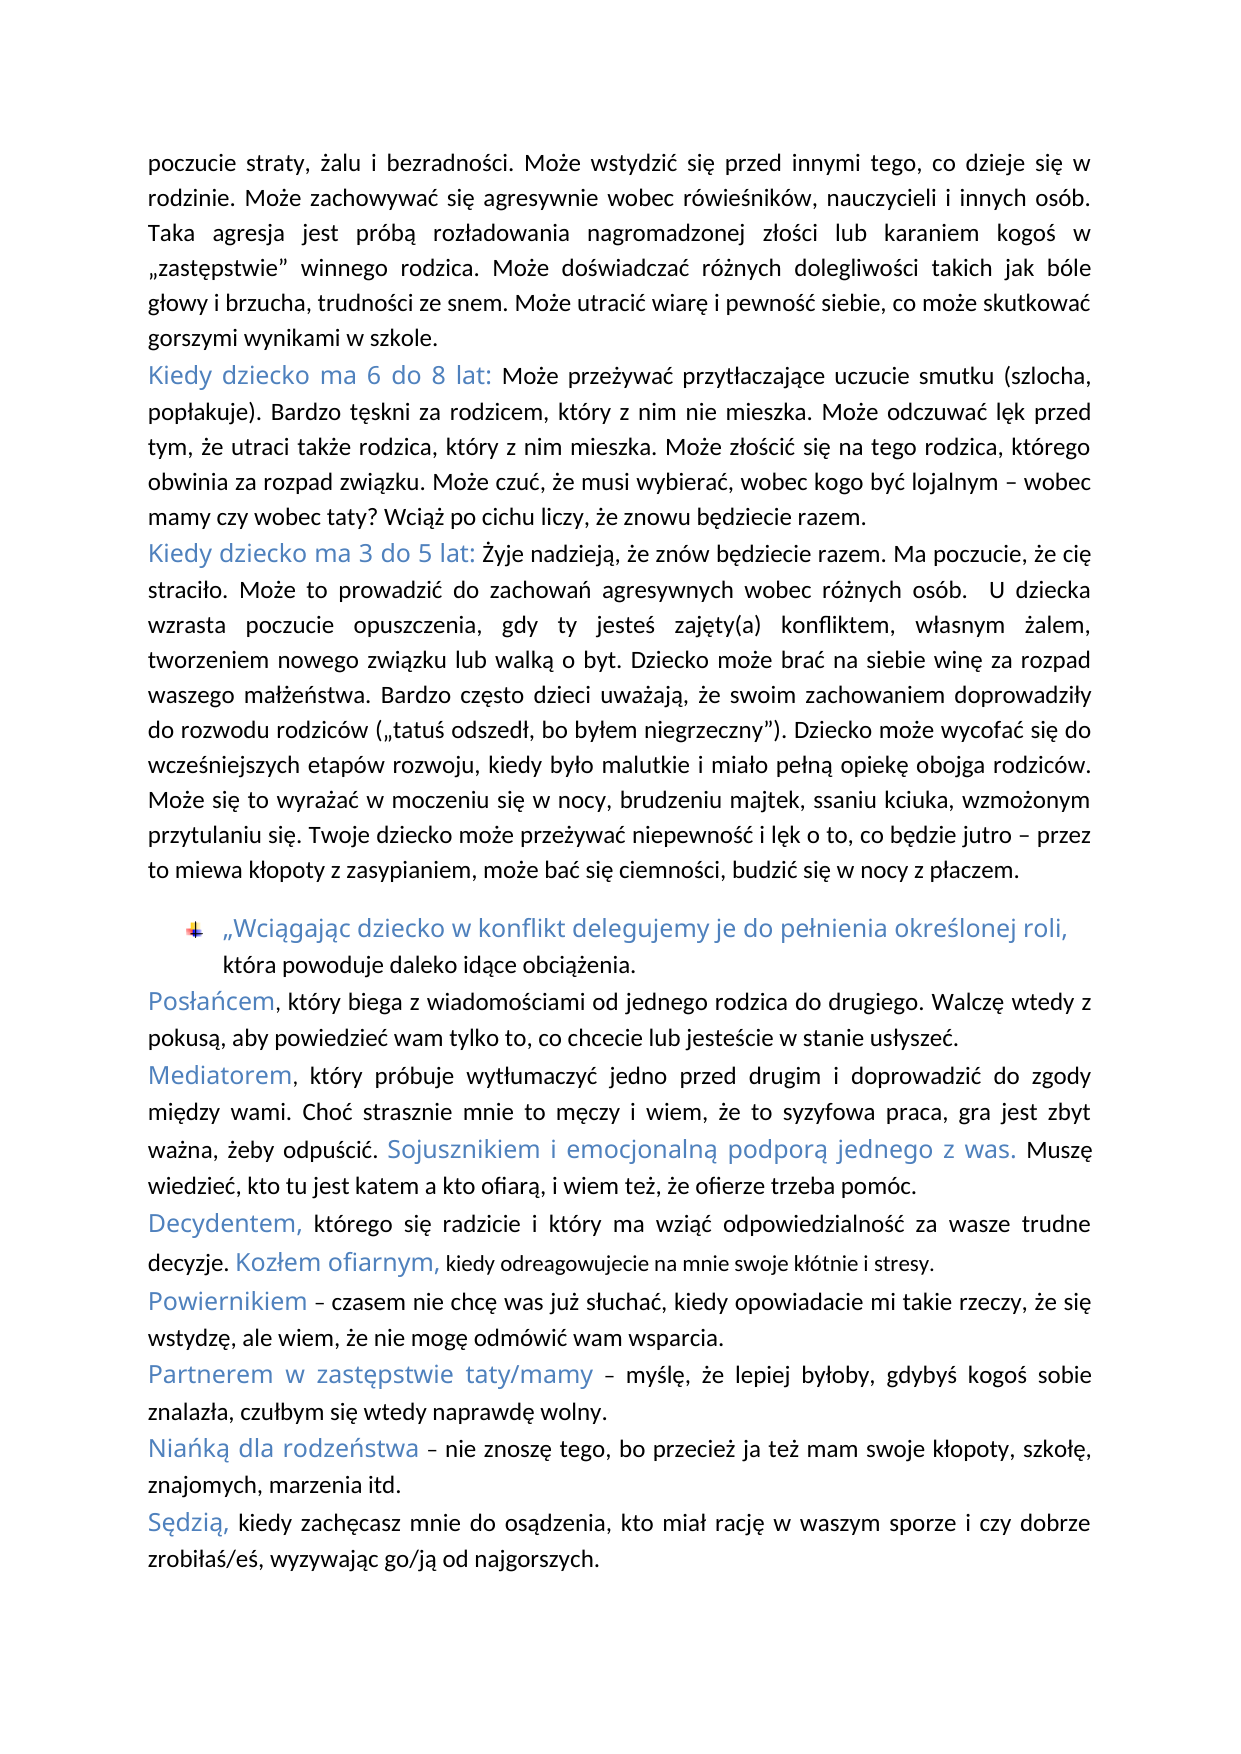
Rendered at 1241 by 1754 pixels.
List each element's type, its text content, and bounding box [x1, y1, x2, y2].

subtitle „Wciągając dziecko w konflikt delegujemy je do pełnienia określonej roli, która powoduje daleko idące obciążenia. [185, 911, 1093, 979]
text Niańką dla rodzeństwa – nie znoszę tego, bo przecież ja też mam swoje kłopoty, szkołę, znajomych, marzenia itd. [148, 1431, 1093, 1500]
text Posłańcem, który biega z wiadomościami od jednego rodzica do drugiego. Walczę wtedy z pokusą, aby powiedzieć wam tylko to, co chcecie lub jesteście w stanie usłyszeć. [148, 984, 1093, 1053]
text Partnerem w zastępstwie taty/mamy – myślę, że lepiej byłoby, gdybyś kogoś sobie znalazła, czułbym się wtedy naprawdę wolny. [148, 1357, 1093, 1426]
text Powiernikiem – czasem nie chcę was już słuchać, kiedy opowiadacie mi takie rzeczy, że się wstydzę, ale wiem, że nie mogę odmówić wam wsparcia. [148, 1284, 1093, 1353]
text Mediatorem, który próbuje wytłumaczyć jedno przed drugim i doprowadzić do zgody między wami. Choć strasznie mnie to męczy i wiem, że to syzyfowa praca, gra jest zbyt ważna, żeby odpuścić. Sojusznikiem i emocjonalną podporą jednego z was. Muszę wiedzieć, kto tu jest katem a kto ofiarą, i wiem też, że ofierze trzeba pomóc. [148, 1058, 1093, 1201]
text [148, 148, 1093, 353]
picture [186, 920, 203, 938]
text Kiedy dziecko ma 6 do 8 lat: Może przeżywać przytłaczające uczucie smutku (szlocha, popłakuje). Bardzo tęskni za rodzicem, który z nim nie mieszka. Może odczuwać lęk przed tym, że utraci także rodzica, który z nim mieszka. Może złościć się na tego rodzica, którego obwinia za rozpad związku. Może czuć, że musi wybierać, wobec kogo być lojalnym – wobec mamy czy wobec taty? Wciąż po cichu liczy, że znowu będziecie razem. [148, 358, 1093, 532]
text Kiedy dziecko ma 3 do 5 lat: Żyje nadzieją, że znów będziecie razem. Ma poczucie, że cię straciło. Może to prowadzić do zachowań agresywnych wobec różnych osób. U dziecka wzrasta poczucie opuszczenia, gdy ty jesteś zajęty(a) konfliktem, własnym żalem, tworzeniem nowego związku lub walką o byt. Dziecko może brać na siebie winę za rozpad waszego małżeństwa. Bardzo często dzieci uważają, że swoim zachowaniem doprowadziły do rozwodu rodziców („tatuś odszedł, bo byłem niegrzeczny”). Dziecko może wycofać się do wcześniejszych etapów rozwoju, kiedy było malutkie i miało pełną opiekę obojga rodziców. Może się to wyrażać w moczeniu się w nocy, brudzeniu majtek, ssaniu kciuka, wzmożonym przytulaniu się. Twoje dziecko może przeżywać niepewność i lęk o to, co będzie jutro – przez to miewa kłopoty z zasypianiem, może bać się ciemności, budzić się w nocy z płaczem. [148, 536, 1093, 885]
text Decydentem, którego się radzicie i który ma wziąć odpowiedzialność za wasze trudne decyzje. Kozłem ofiarnym, kiedy odreagowujecie na mnie swoje kłótnie i stresy. [148, 1205, 1093, 1278]
text Sędzią, kiedy zachęcasz mnie do osądzenia, kto miał rację w waszym sporze i czy dobrze zrobiłaś/eś, wyzywając go/ją od najgorszych. [148, 1504, 1093, 1573]
